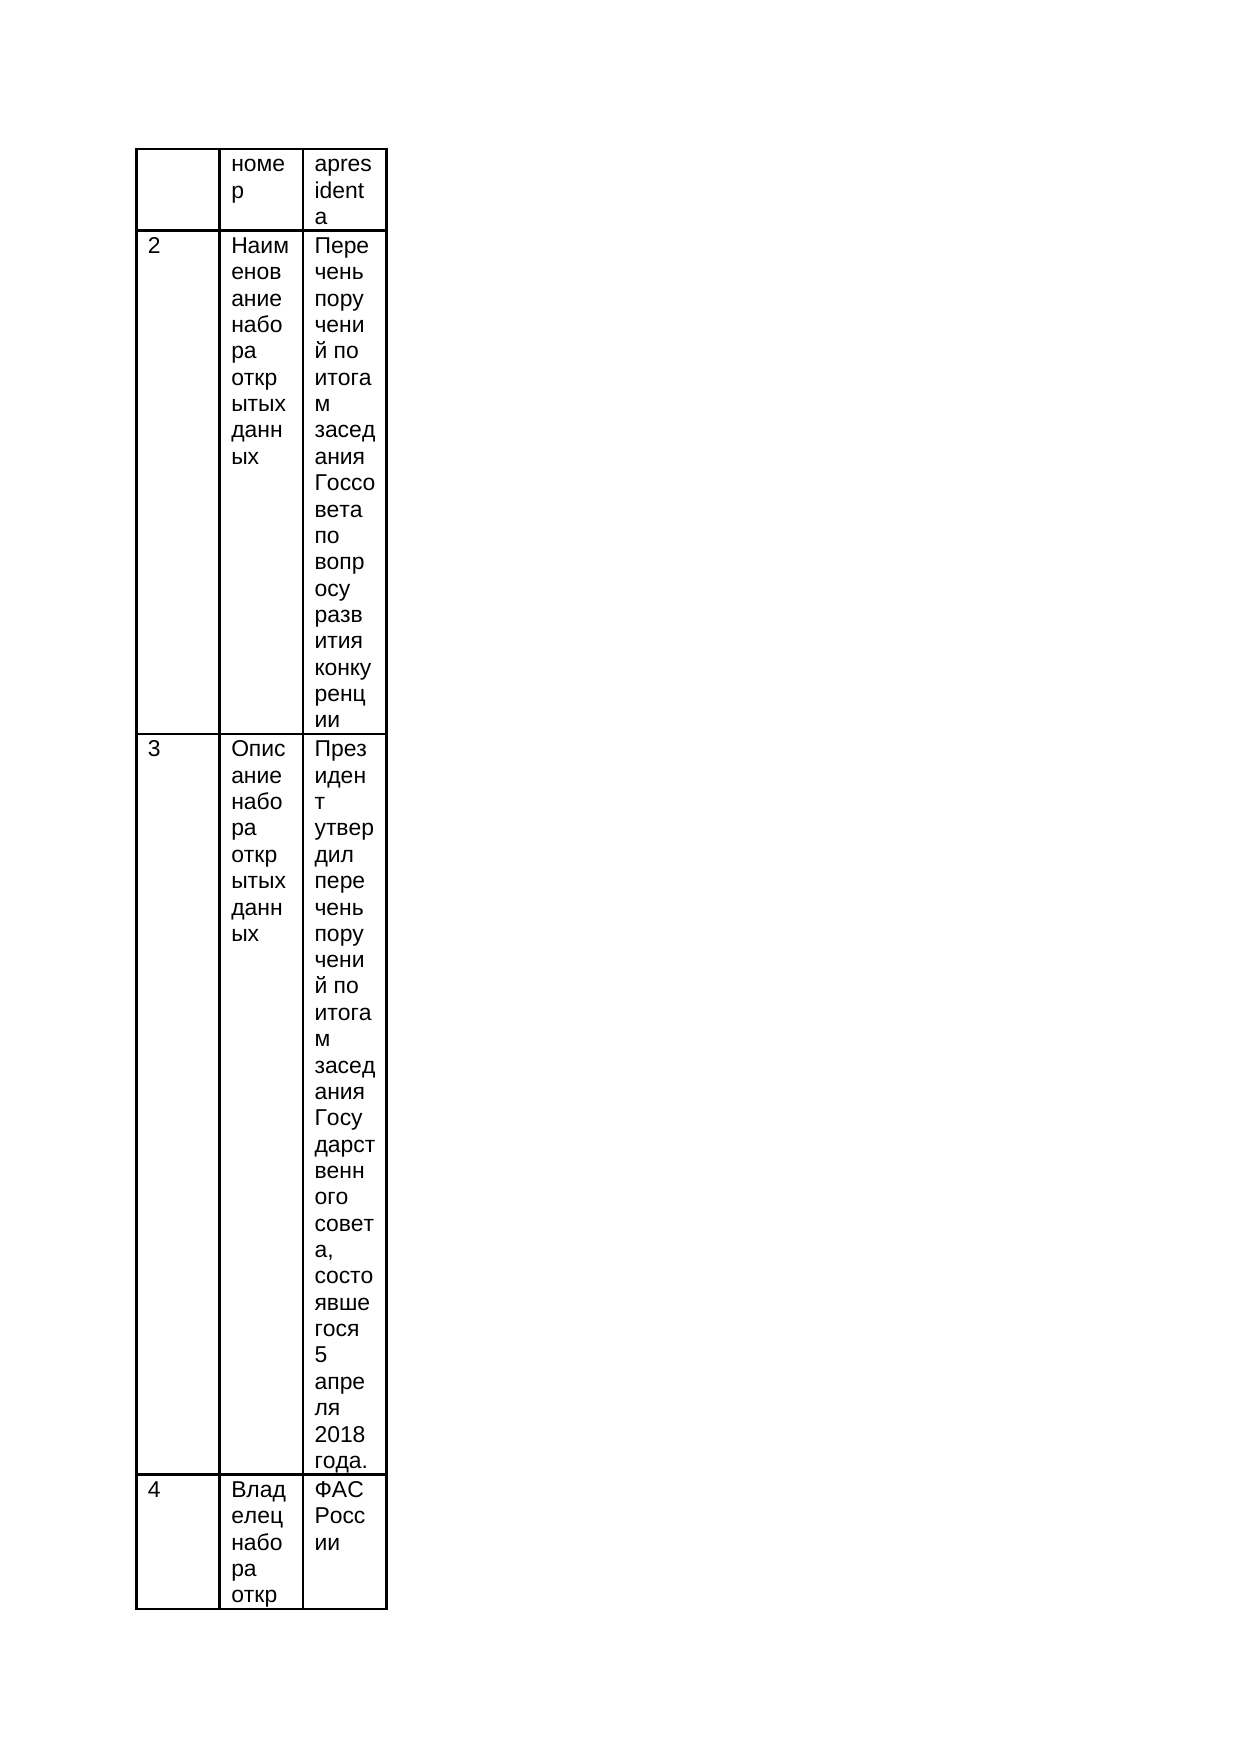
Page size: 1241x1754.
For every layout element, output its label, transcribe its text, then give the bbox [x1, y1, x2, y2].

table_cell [304, 150, 385, 229]
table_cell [221, 1476, 302, 1608]
table_cell Перечень поручений по итогам заседания Госсовета по вопросу развития конкуренции [304, 232, 385, 733]
table_cell Описание набора открытых данных [221, 735, 302, 1473]
table_cell 4 [138, 1476, 218, 1608]
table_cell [221, 150, 302, 229]
table_cell 1 [138, 150, 218, 229]
table_cell Наименование набора открытых данных [221, 232, 302, 733]
table_cell Президент утвердил перечень поручений по итогам заседания Государственного совета, состоявшегося 5 апреля 2018 года. [304, 735, 385, 1473]
table_cell 2 [138, 232, 218, 733]
table_cell 3 [138, 735, 218, 1473]
table_cell ФАС России [304, 1476, 385, 1608]
